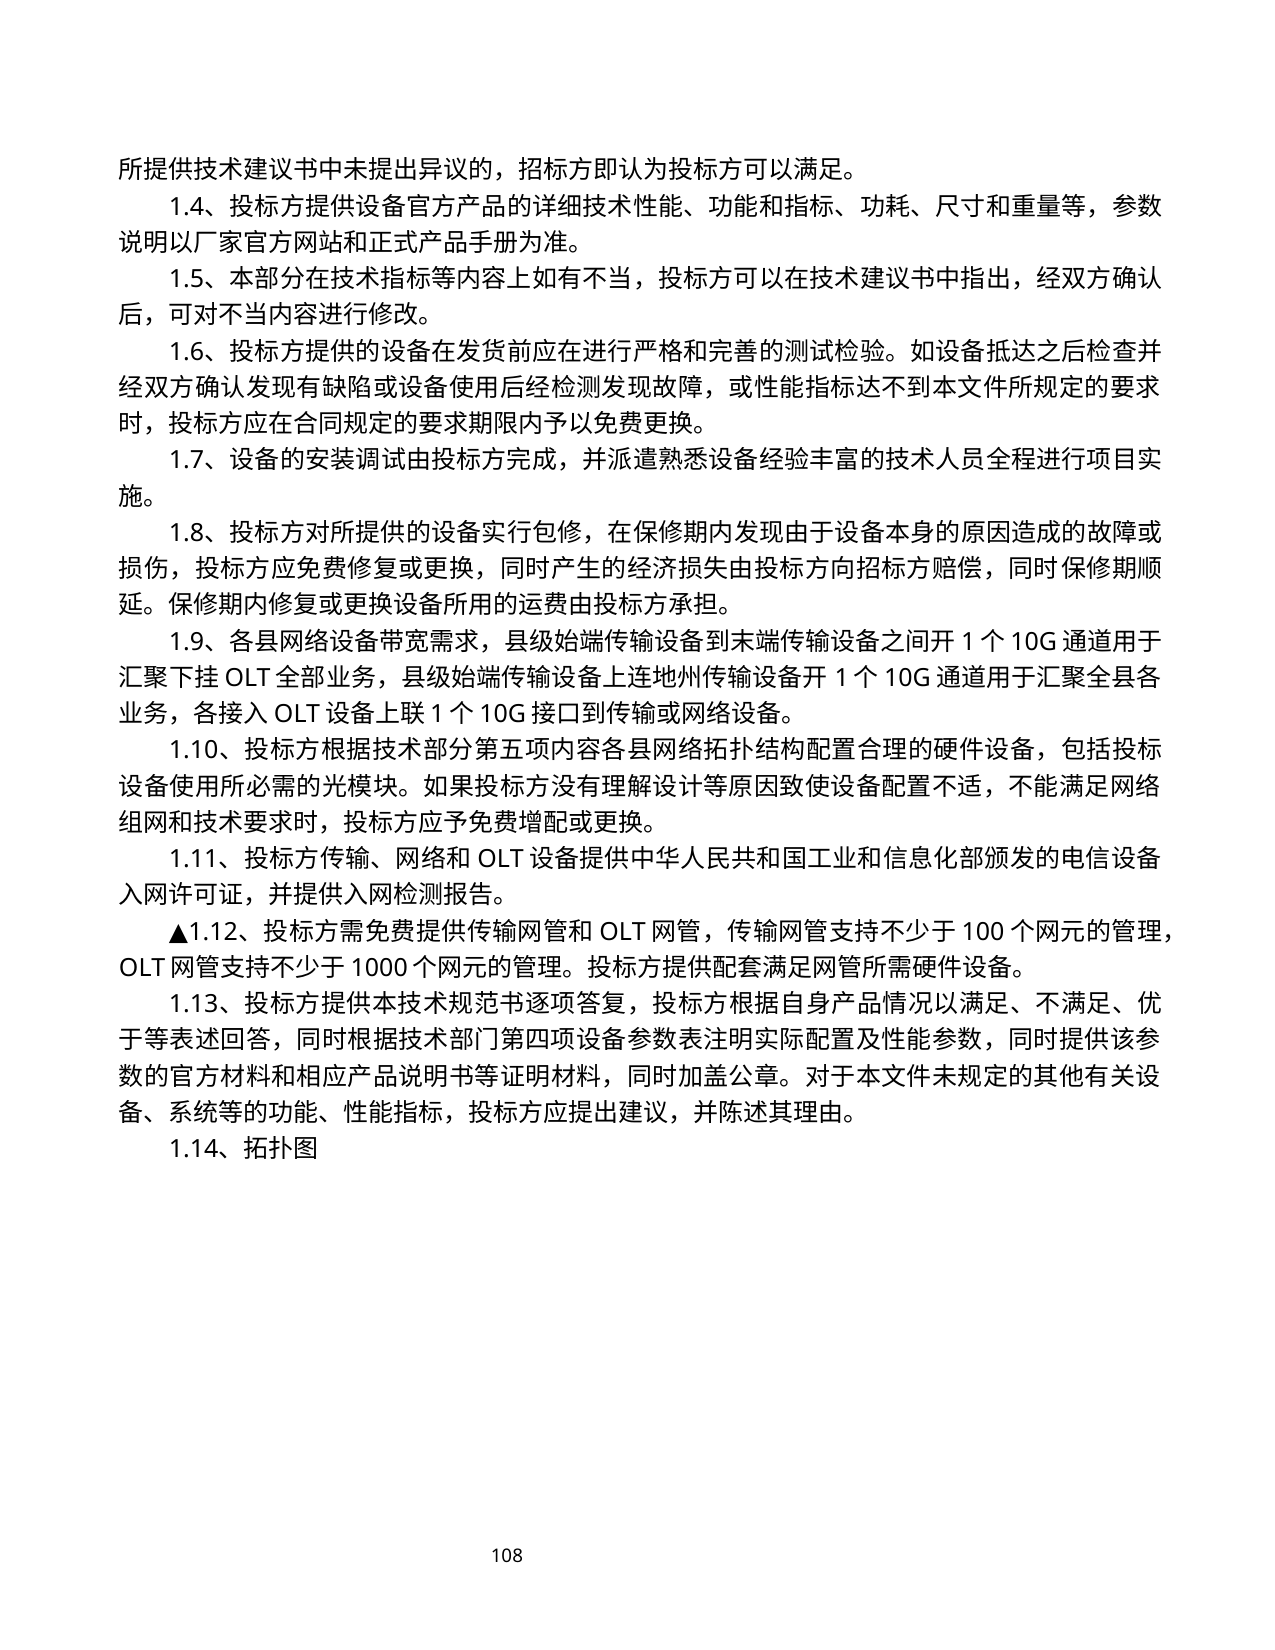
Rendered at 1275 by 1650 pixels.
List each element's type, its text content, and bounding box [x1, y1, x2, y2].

text 1.5、本部分在技术指标等内容上如有不当，投标方可以在技术建议书中指出，经双方确认后，可对不当内容进行修改。 [119, 259, 1162, 331]
text ▲1.12、投标方需免费提供传输网管和OLT网管，传输网管支持不少于100个网元的管理，OLT网管支持不少于1000个网元的管理。投标方提供配套满足网管所需硬件设备。 [119, 911, 1162, 984]
text 1.9、各县网络设备带宽需求，县级始端传输设备到末端传输设备之间开1个10G通道用于汇聚下挂OLT全部业务，县级始端传输设备上连地州传输设备开1个10G通道用于汇聚全县各业务，各接入OLT设备上联1个10G接口到传输或网络设备。 [119, 621, 1162, 730]
text 1.10、投标方根据技术部分第五项内容各县网络拓扑结构配置合理的硬件设备，包括投标设备使用所必需的光模块。如果投标方没有理解设计等原因致使设备配置不适，不能满足网络组网和技术要求时，投标方应予免费增配或更换。 [119, 730, 1162, 839]
text 1.14、拓扑图 [119, 1129, 1162, 1165]
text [119, 150, 1162, 186]
text 1.4、投标方提供设备官方产品的详细技术性能、功能和指标、功耗、尺寸和重量等，参数说明以厂家官方网站和正式产品手册为准。 [119, 186, 1162, 259]
text 1.13、投标方提供本技术规范书逐项答复，投标方根据自身产品情况以满足、不满足、优于等表述回答，同时根据技术部门第四项设备参数表注明实际配置及性能参数，同时提供该参数的官方材料和相应产品说明书等证明材料，同时加盖公章。对于本文件未规定的其他有关设备、系统等的功能、性能指标，投标方应提出建议，并陈述其理由。 [119, 984, 1162, 1129]
text 1.6、投标方提供的设备在发货前应在进行严格和完善的测试检验。如设备抵达之后检查并经双方确认发现有缺陷或设备使用后经检测发现故障，或性能指标达不到本文件所规定的要求时，投标方应在合同规定的要求期限内予以免费更换。 [119, 331, 1162, 440]
text 1.8、投标方对所提供的设备实行包修，在保修期内发现由于设备本身的原因造成的故障或损伤，投标方应免费修复或更换，同时产生的经济损失由投标方向招标方赔偿，同时保修期顺延。保修期内修复或更换设备所用的运费由投标方承担。 [119, 512, 1162, 621]
text 1.7、设备的安装调试由投标方完成，并派遣熟悉设备经验丰富的技术人员全程进行项目实施。 [119, 440, 1162, 512]
text 1.11、投标方传输、网络和OLT设备提供中华人民共和国工业和信息化部颁发的电信设备入网许可证，并提供入网检测报告。 [119, 839, 1162, 911]
